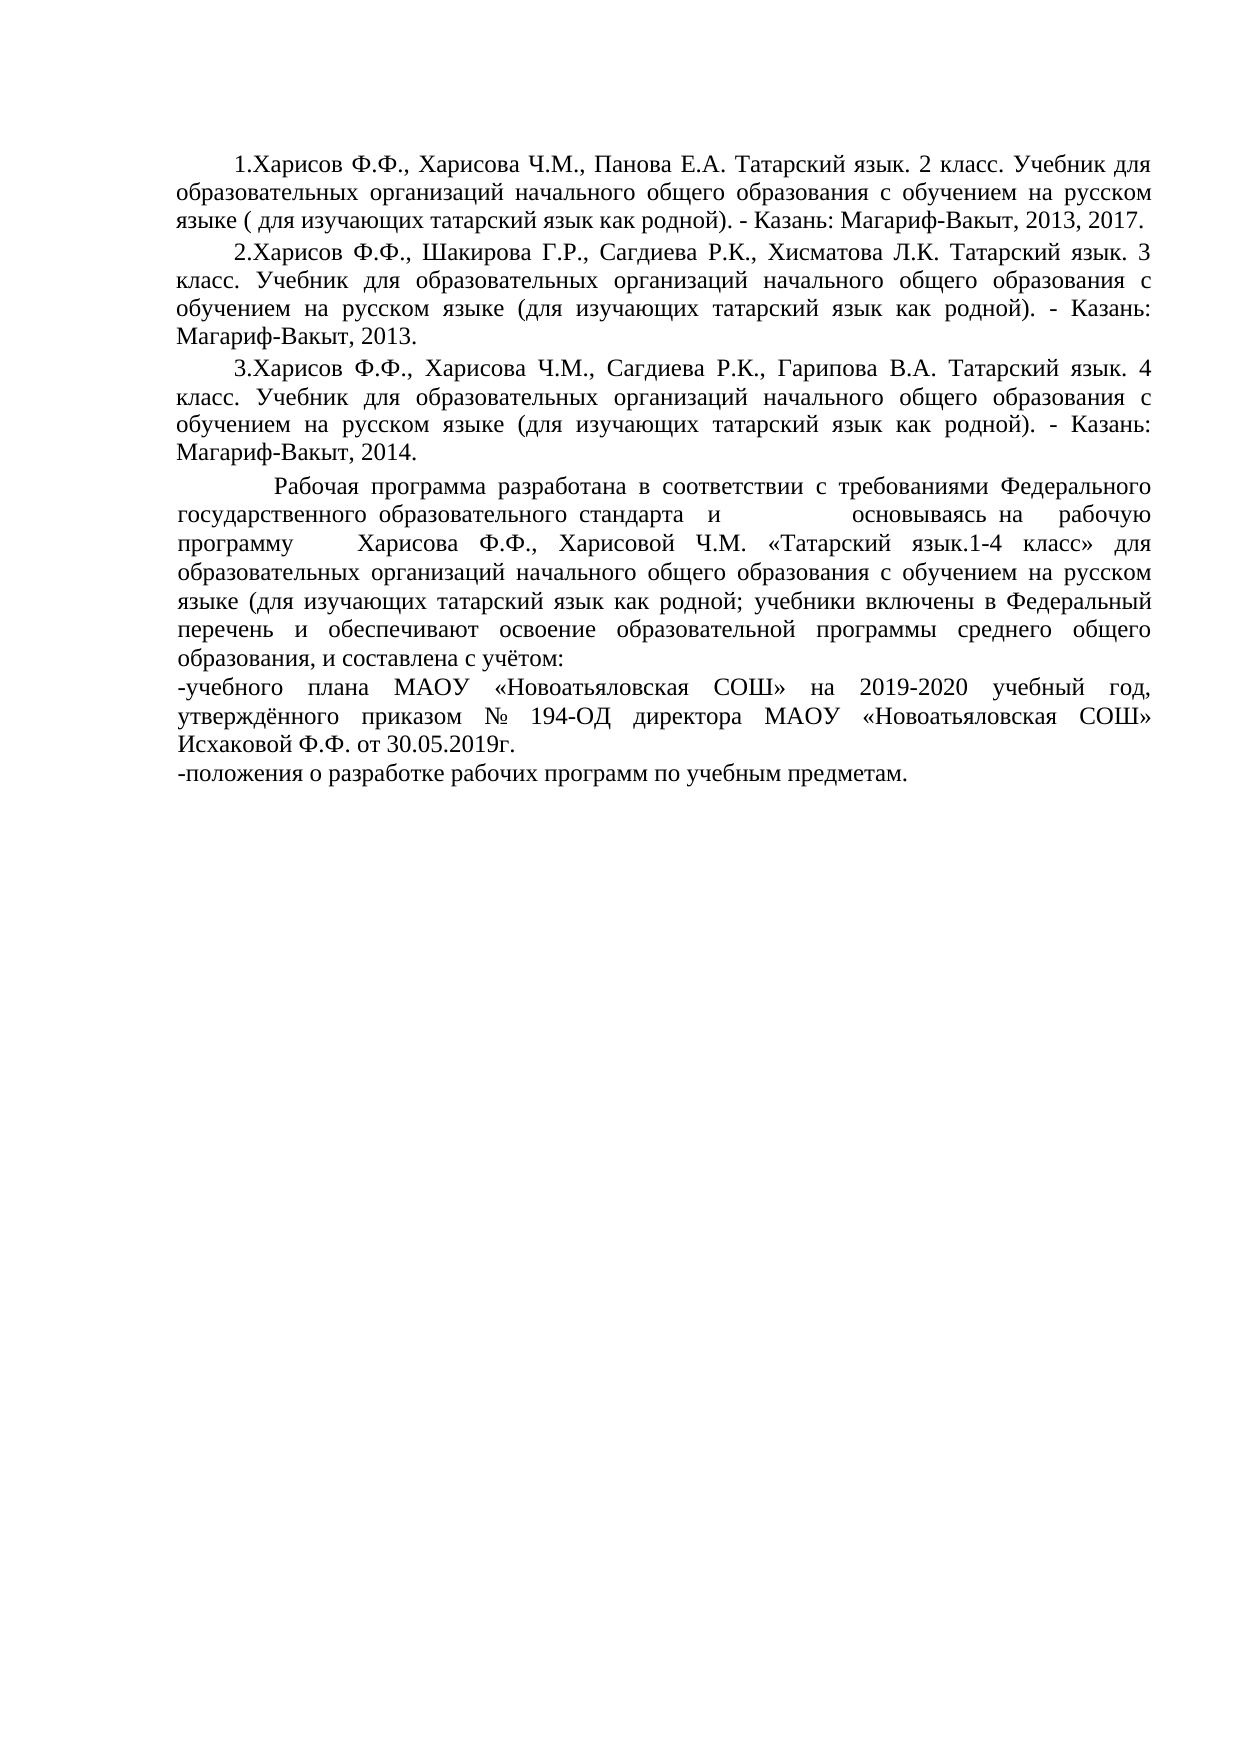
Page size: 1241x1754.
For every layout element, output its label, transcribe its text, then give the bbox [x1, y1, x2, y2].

text 1.Харисов Ф.Ф., Харисова Ч.М., Панова Е.А. Татарский язык. 2 класс. Учебник для образовательных организаций начального общего образования с обучением на русском языке ( для изучающих татарский язык как родной). - Казань: Магариф-Вакыт, 2013, 2017. [176, 150, 1152, 234]
text -учебного плана МАОУ «Новоатьяловская СОШ» на 2019-2020 учебный год, утверждённого приказом № 194-ОД директора МАОУ «Новоатьяловская СОШ» Исхаковой Ф.Ф. от 30.05.2019г. [177, 672, 1152, 758]
text 2.Харисов Ф.Ф., Шакирова Г.Р., Сагдиева Р.К., Хисматова Л.К. Татарский язык. 3 класс. Учебник для образовательных организаций начального общего образования с обучением на русском языке (для изучающих татарский язык как родной). - Казань: Магариф-Вакыт, 2013. [176, 238, 1152, 350]
text -положения о разработке рабочих программ по учебным предметам. [177, 758, 1152, 787]
text 3.Харисов Ф.Ф., Харисова Ч.М., Сагдиева Р.К., Гарипова В.А. Татарский язык. 4 класс. Учебник для образовательных организаций начального общего образования с обучением на русском языке (для изучающих татарский язык как родной). - Казань: Магариф-Вакыт, 2014. [176, 354, 1152, 466]
text Рабочая программа разработана в соответствии с требованиями Федерального государственного образовательного стандарта и основываясь на рабочую программу Харисова Ф.Ф., Харисовой Ч.М. «Татарский язык.1-4 класс» для образовательных организаций начального общего образования с обучением на русском языке (для изучающих татарский язык как родной; учебники включены в Федеральный перечень и обеспечивают освоение образовательной программы среднего общего образования, и составлена с учётом: [177, 471, 1152, 672]
